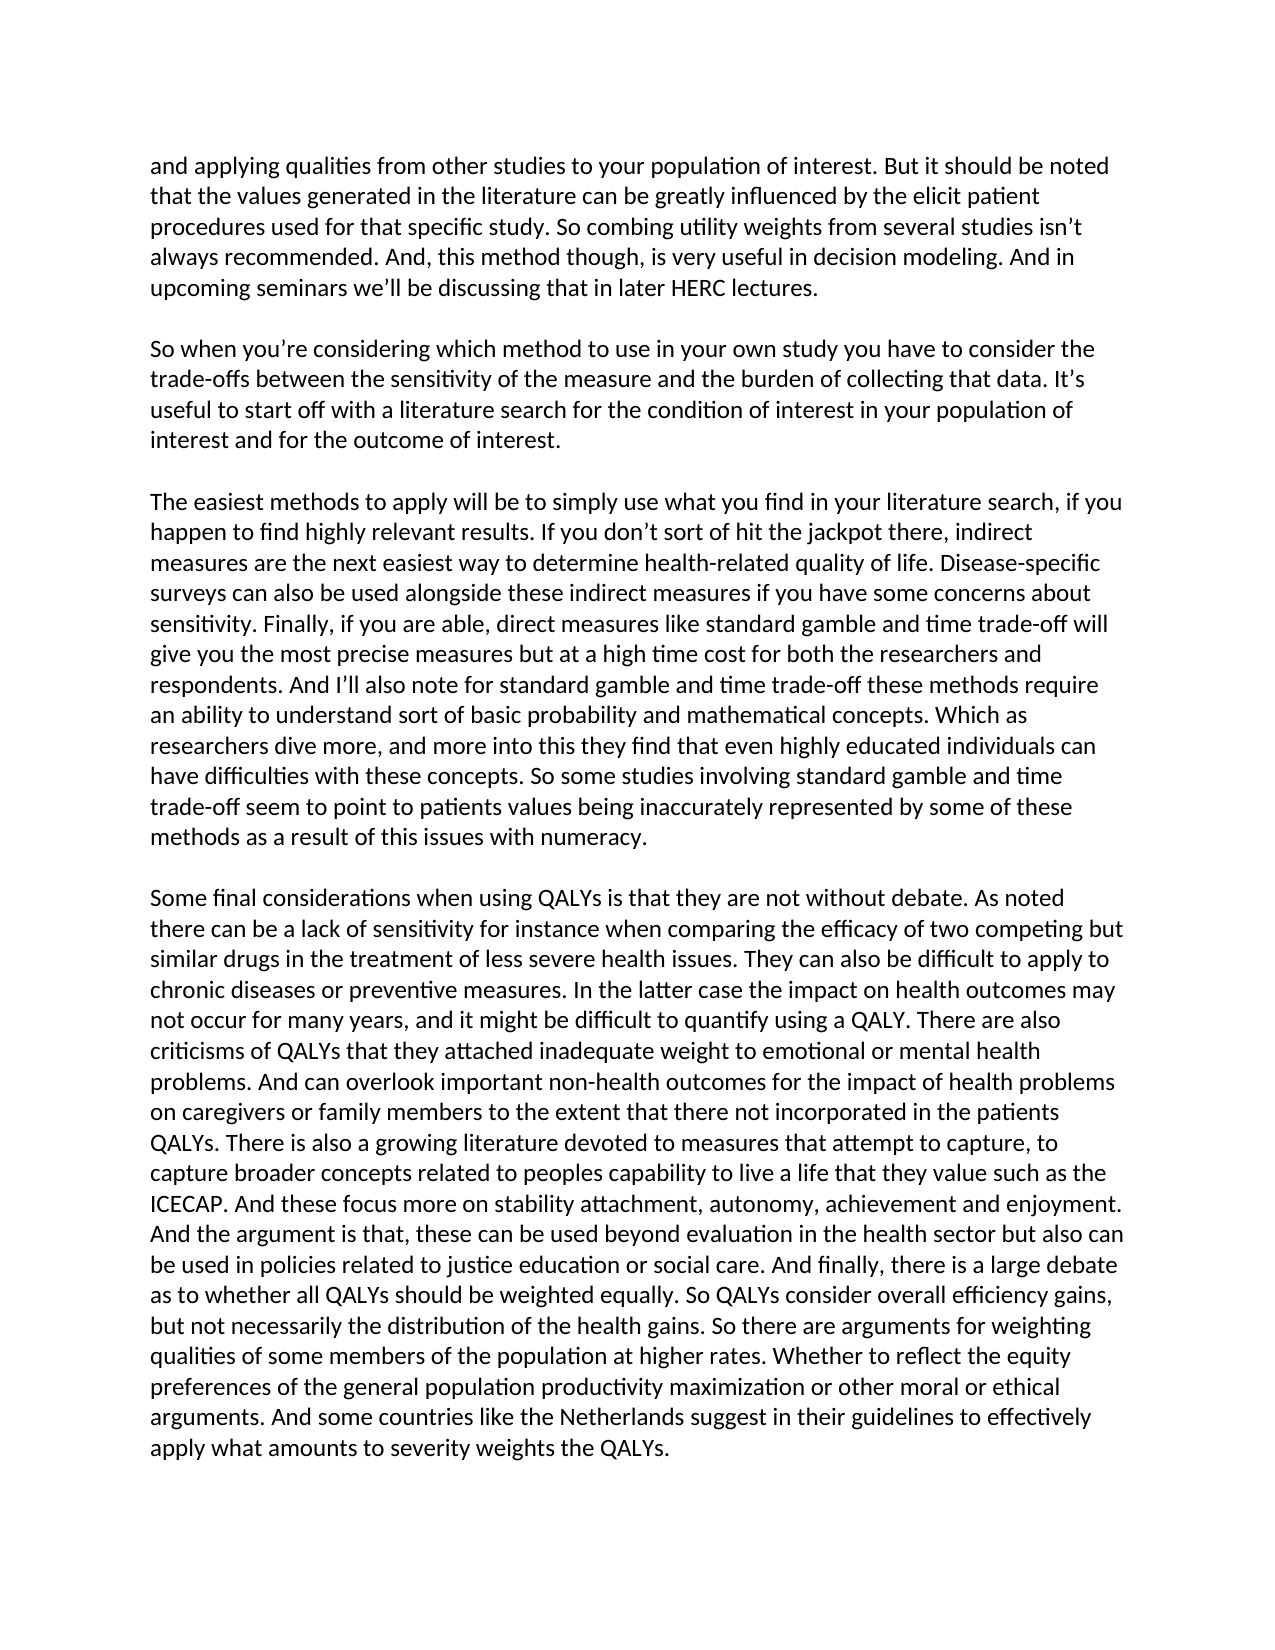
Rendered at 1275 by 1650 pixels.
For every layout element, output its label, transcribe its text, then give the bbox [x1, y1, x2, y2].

text So when you’re considering which method to use in your own study you have to consider the trade-offs between the sensitivity of the measure and the burden of collecting that data. It’s useful to start off with a literature search for the condition of interest in your population of interest and for the outcome of interest. [150, 333, 1125, 455]
text The easiest methods to apply will be to simply use what you find in your literature search, if you happen to find highly relevant results. If you don’t sort of hit the jackpot there, indirect measures are the next easiest way to determine health-related quality of life. Disease-specific surveys can also be used alongside these indirect measures if you have some concerns about sensitivity. Finally, if you are able, direct measures like standard gamble and time trade-off will give you the most precise measures but at a high time cost for both the researchers and respondents. And I’ll also note for standard gamble and time trade-off these methods require an ability to understand sort of basic probability and mathematical concepts. Which as researchers dive more, and more into this they find that even highly educated individuals can have difficulties with these concepts. So some studies involving standard gamble and time trade-off seem to point to patients values being inaccurately represented by some of these methods as a result of this issues with numeracy. [150, 486, 1125, 852]
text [150, 150, 1125, 303]
text Some final considerations when using QALYs is that they are not without debate. As noted there can be a lack of sensitivity for instance when comparing the efficacy of two competing but similar drugs in the treatment of less severe health issues. They can also be difficult to apply to chronic diseases or preventive measures. In the latter case the impact on health outcomes may not occur for many years, and it might be difficult to quantify using a QALY. There are also criticisms of QALYs that they attached inadequate weight to emotional or mental health problems. And can overlook important non-health outcomes for the impact of health problems on caregivers or family members to the extent that there not incorporated in the patients QALYs. There is also a growing literature devoted to measures that attempt to capture, to capture broader concepts related to peoples capability to live a life that they value such as the ICECAP. And these focus more on stability attachment, autonomy, achievement and enjoyment. And the argument is that, these can be used beyond evaluation in the health sector but also can be used in policies related to justice education or social care. And finally, there is a large debate as to whether all QALYs should be weighted equally. So QALYs consider overall efficiency gains, but not necessarily the distribution of the health gains. So there are arguments for weighting qualities of some members of the population at higher rates. Whether to reflect the equity preferences of the general population productivity maximization or other moral or ethical arguments. And some countries like the Netherlands suggest in their guidelines to effectively apply what amounts to severity weights the QALYs. [150, 882, 1125, 1462]
